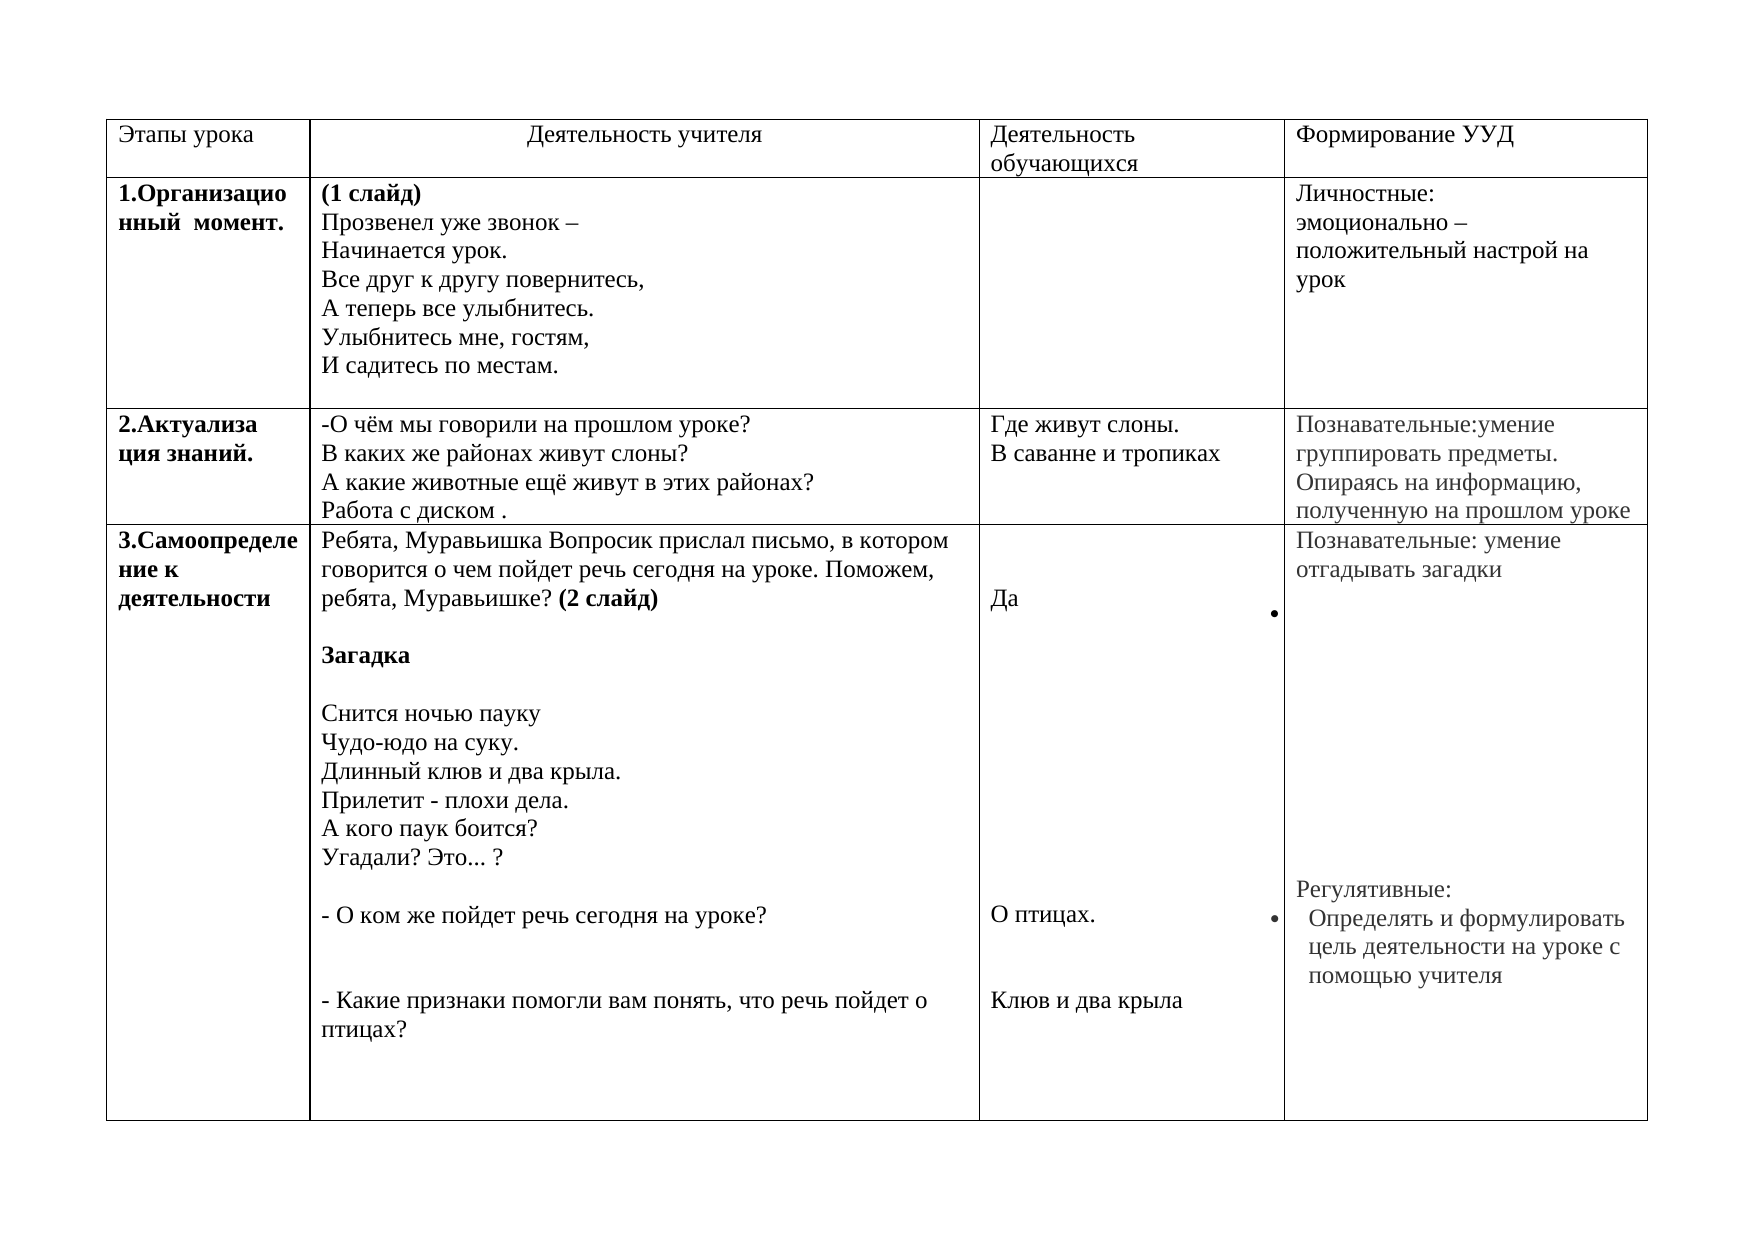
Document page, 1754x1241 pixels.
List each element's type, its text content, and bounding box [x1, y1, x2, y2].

table_cell Личностные: эмоционально – положительный настрой на урок [1285, 178, 1647, 408]
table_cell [311, 525, 979, 1120]
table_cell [1285, 525, 1647, 1120]
table_cell (1 слайд) Прозвенел уже звонок – Начинается урок. Все друг к другу повернитесь, А теперь все улыбнитесь. Улыбнитесь мне, гостям, И садитесь по местам. [311, 178, 979, 408]
table_header Формирование УУД [1285, 120, 1647, 177]
table_cell 1.Организационный момент. [107, 178, 309, 408]
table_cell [107, 525, 309, 1120]
table_cell Где живут слоны. В саванне и тропиках [980, 409, 1284, 524]
table_cell -О чём мы говорили на прошлом уроке? В каких же районах живут слоны? А какие животные ещё живут в этих районах? Работа с диском . [311, 409, 979, 524]
table_cell [980, 178, 1284, 408]
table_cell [980, 525, 1284, 1120]
table_cell Познавательные:умение группировать предметы. Опираясь на информацию, полученную на прошлом уроке [1285, 409, 1647, 524]
table_header Этапы урока [107, 120, 309, 177]
table_header Деятельность учителя [311, 120, 979, 177]
table_header Деятельность обучающихся [980, 120, 1284, 177]
table_cell 2.Актуализа ция знаний. [107, 409, 309, 524]
